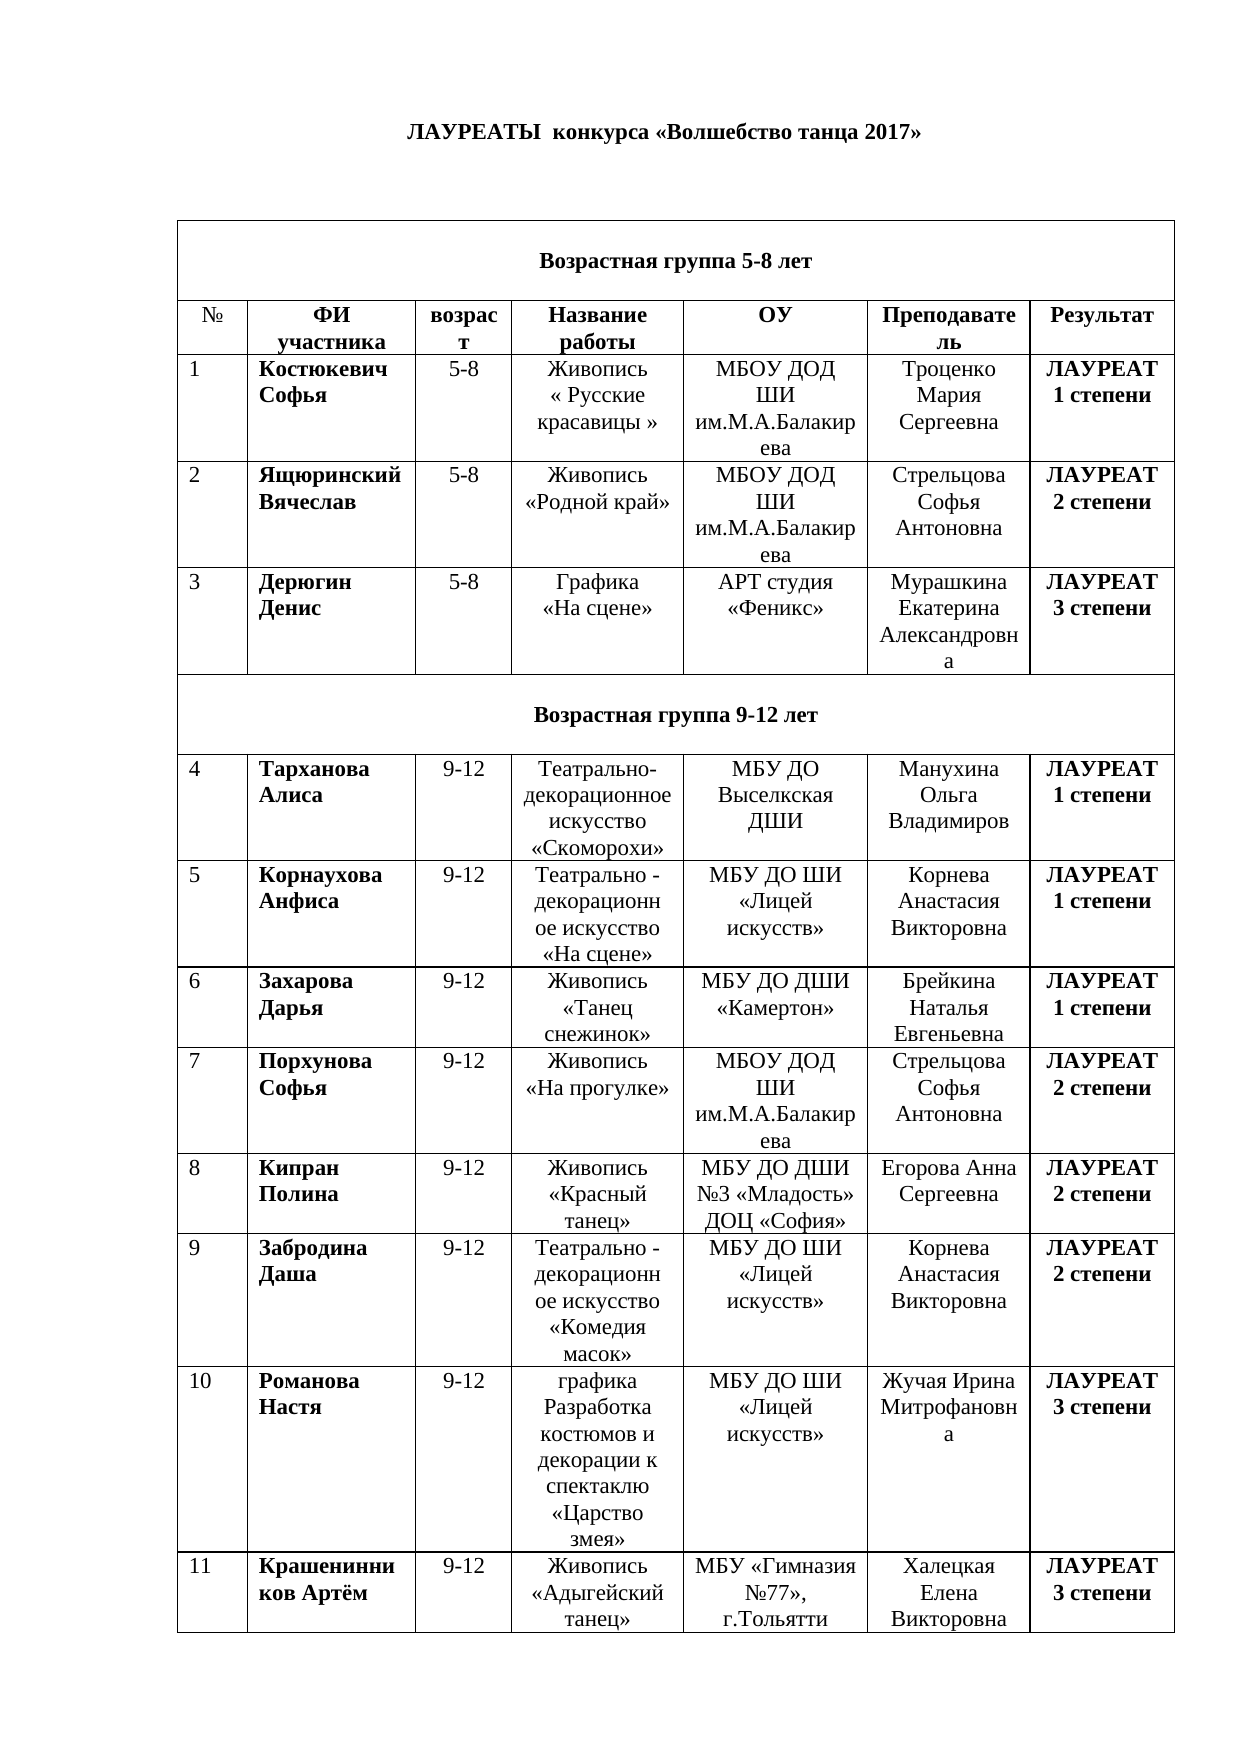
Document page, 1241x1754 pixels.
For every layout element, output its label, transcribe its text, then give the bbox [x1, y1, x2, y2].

table_cell ЛАУРЕАТ 1 степени [1031, 755, 1174, 860]
table_cell Возрастная группа 9-12 лет [178, 675, 1174, 753]
table_cell 9-12 [416, 1154, 511, 1233]
table_cell 9-12 [416, 1367, 511, 1551]
table_cell Живопись «На прогулке» [512, 1048, 683, 1153]
table_cell АРТ студия «Феникс» [684, 568, 867, 673]
table_cell 5-8 [416, 355, 511, 461]
table_cell МБУ ДО ШИ «Лицей искусств» [684, 861, 867, 966]
table_cell Театрально-декорационное искусство «Скоморохи» [512, 755, 683, 860]
table_cell Живопись «Родной край» [512, 462, 683, 567]
table_cell ОУ [684, 301, 867, 354]
table_cell ЛАУРЕАТ 1 степени [1031, 968, 1174, 1047]
table_cell Дерюгин Денис [248, 568, 415, 673]
table_cell Стрельцова Софья Антоновна [868, 462, 1029, 567]
table_cell Корнева Анастасия Викторовна [868, 1234, 1029, 1366]
table_cell 9-12 [416, 1553, 511, 1632]
table_cell МБУ ДО ШИ «Лицей искусств» [684, 1234, 867, 1366]
table_cell ЛАУРЕАТ 1 степени [1031, 861, 1174, 966]
table_cell Корнева Анастасия Викторовна [868, 861, 1029, 966]
table_cell МБУ ДО ШИ «Лицей искусств» [684, 1367, 867, 1551]
table_cell МБУ ДО ДШИ №3 «Младость» ДОЦ «София» [684, 1154, 867, 1233]
table_cell 8 [178, 1154, 247, 1233]
table_cell 5-8 [416, 462, 511, 567]
table_cell Крашенинников Артём [248, 1553, 415, 1632]
table_cell Корнаухова Анфиса [248, 861, 415, 966]
table_cell 9-12 [416, 968, 511, 1047]
table_cell Мурашкина Екатерина Александровна [868, 568, 1029, 673]
table_cell Живопись «Адыгейский танец» [512, 1553, 683, 1632]
table_cell МБУ ДО ДШИ «Камертон» [684, 968, 867, 1047]
table_cell Порхунова Софья [248, 1048, 415, 1153]
table_cell 10 [178, 1367, 247, 1551]
table_cell ЛАУРЕАТ 2 степени [1031, 1154, 1174, 1233]
table_cell МБОУ ДОД ШИ им.М.А.Балакирева [684, 462, 867, 567]
table_cell 6 [178, 968, 247, 1047]
table_cell ФИ участника [248, 301, 415, 354]
table_cell ЛАУРЕАТ 2 степени [1031, 1234, 1174, 1366]
table_cell Живопись «Танец снежинок» [512, 968, 683, 1047]
table_cell ЛАУРЕАТ 3 степени [1031, 568, 1174, 673]
table_cell Костюкевич Софья [248, 355, 415, 461]
table_cell ЛАУРЕАТ 2 степени [1031, 1048, 1174, 1153]
table_cell 9-12 [416, 1234, 511, 1366]
table_cell МБУ «Гимназия №77», г.Тольятти [684, 1553, 867, 1632]
table_cell 7 [178, 1048, 247, 1153]
table_cell МБОУ ДОД ШИ им.М.А.Балакирева [684, 355, 867, 461]
table_cell 9-12 [416, 861, 511, 966]
table_cell 1 [178, 355, 247, 461]
table_cell МБУ ДО Выселкская ДШИ [684, 755, 867, 860]
table_cell Результат [1031, 301, 1174, 354]
table_header Возрастная группа 5-8 лет [178, 221, 1174, 300]
table_cell Театрально -декорационн ое искусство «Комедия масок» [512, 1234, 683, 1366]
table_cell 2 [178, 462, 247, 567]
table_cell ЛАУРЕАТ 3 степени [1031, 1553, 1174, 1632]
table_cell 3 [178, 568, 247, 673]
table_cell Тарханова Алиса [248, 755, 415, 860]
table_cell 9 [178, 1234, 247, 1366]
table_cell Халецкая Елена Викторовна [868, 1553, 1029, 1632]
table_cell МБОУ ДОД ШИ им.М.А.Балакирева [684, 1048, 867, 1153]
table_cell Ящюринский Вячеслав [248, 462, 415, 567]
table_cell Романова Настя [248, 1367, 415, 1551]
table_cell ЛАУРЕАТ 3 степени [1031, 1367, 1174, 1551]
table_cell Егорова Анна Сергеевна [868, 1154, 1029, 1233]
table_cell Живопись « Русские красавицы » [512, 355, 683, 461]
table_cell Графика «На сцене» [512, 568, 683, 673]
table_cell возраст [416, 301, 511, 354]
table_cell 9-12 [416, 1048, 511, 1153]
table_cell Театрально -декорационн ое искусство «На сцене» [512, 861, 683, 966]
table_cell графика Разработка костюмов и декорации к спектаклю «Царство змея» [512, 1367, 683, 1551]
table_cell Преподаватель [868, 301, 1029, 354]
table_cell Манухина Ольга Владимиров [868, 755, 1029, 860]
table_cell Захарова Дарья [248, 968, 415, 1047]
table_cell № [178, 301, 247, 354]
table_cell ЛАУРЕАТ 1 степени [1031, 355, 1174, 461]
table_cell Жучая Ирина Митрофановна [868, 1367, 1029, 1551]
text ЛАУРЕАТЫ конкурса «Волшебство танца 2017» [177, 118, 1152, 144]
table_cell Название работы [512, 301, 683, 354]
table_cell 4 [178, 755, 247, 860]
table_cell 5 [178, 861, 247, 966]
table_cell 9-12 [416, 755, 511, 860]
table_cell Троценко Мария Сергеевна [868, 355, 1029, 461]
table_cell Брейкина Наталья Евгеньевна [868, 968, 1029, 1047]
table_cell Живопись «Красный танец» [512, 1154, 683, 1233]
table_cell Кипран Полина [248, 1154, 415, 1233]
table_cell 5-8 [416, 568, 511, 673]
table_cell ЛАУРЕАТ 2 степени [1031, 462, 1174, 567]
table_cell Стрельцова Софья Антоновна [868, 1048, 1029, 1153]
table_cell Забродина Даша [248, 1234, 415, 1366]
table_cell 11 [178, 1553, 247, 1632]
